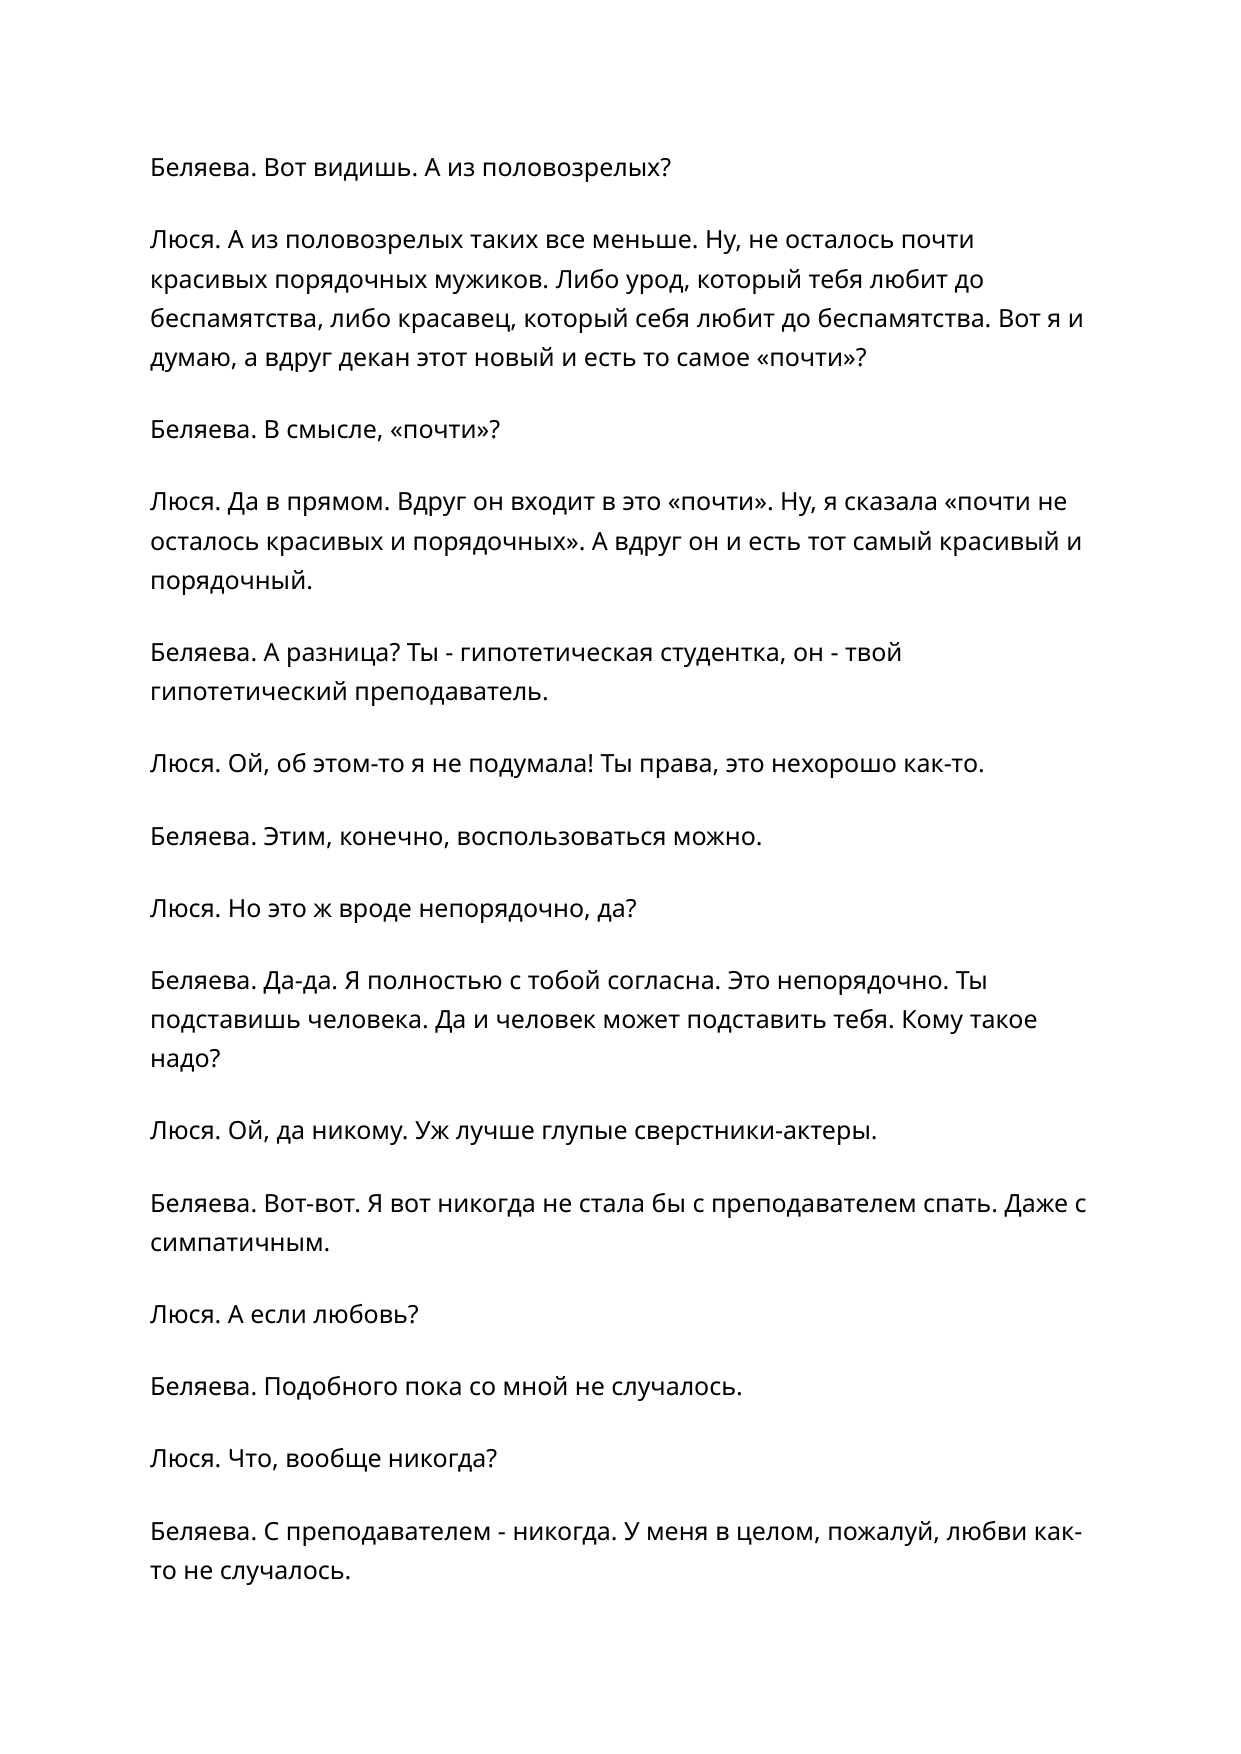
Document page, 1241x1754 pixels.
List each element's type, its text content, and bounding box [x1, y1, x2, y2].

text Беляева. Этим, конечно, воспользоваться можно. [150, 818, 1090, 852]
text Люся. Ой, об этом-то я не подумала! Ты права, это нехорошо как-то. [150, 746, 1090, 780]
text Беляева. Вот видишь. А из половозрелых? [150, 150, 1090, 184]
text Беляева. Да-да. Я полностью с тобой согласна. Это непорядочно. Ты подставишь человека. Да и человек может подставить тебя. Кому такое надо? [150, 962, 1090, 1075]
text Беляева. Подобного пока со мной не случалось. [150, 1369, 1090, 1403]
text Беляева. А разница? Ты - гипотетическая студентка, он - твой гипотетический преподаватель. [150, 634, 1090, 708]
text Беляева. Вот-вот. Я вот никогда не стала бы с преподавателем спать. Даже с симпатичным. [150, 1185, 1090, 1258]
text Люся. А из половозрелых таких все меньше. Ну, не осталось почти красивых порядочных мужиков. Либо урод, который тебя любит до беспамятства, либо красавец, который себя любит до беспамятства. Вот я и думаю, а вдруг декан этот новый и есть то самое «почти»? [150, 222, 1090, 374]
text Люся. Ой, да никому. Уж лучше глупые сверстники-актеры. [150, 1113, 1090, 1147]
text Люся. Что, вообще никогда? [150, 1441, 1090, 1475]
text Люся. А если любовь? [150, 1297, 1090, 1331]
text Беляева. В смысле, «почти»? [150, 412, 1090, 446]
text Люся. Но это ж вроде непорядочно, да? [150, 890, 1090, 924]
text Люся. Да в прямом. Вдруг он входит в это «почти». Ну, я сказала «почти не осталось красивых и порядочных». А вдруг он и есть тот самый красивый и порядочный. [150, 484, 1090, 596]
text Беляева. С преподавателем - никогда. У меня в целом, пожалуй, любви как-то не случалось. [150, 1513, 1090, 1586]
